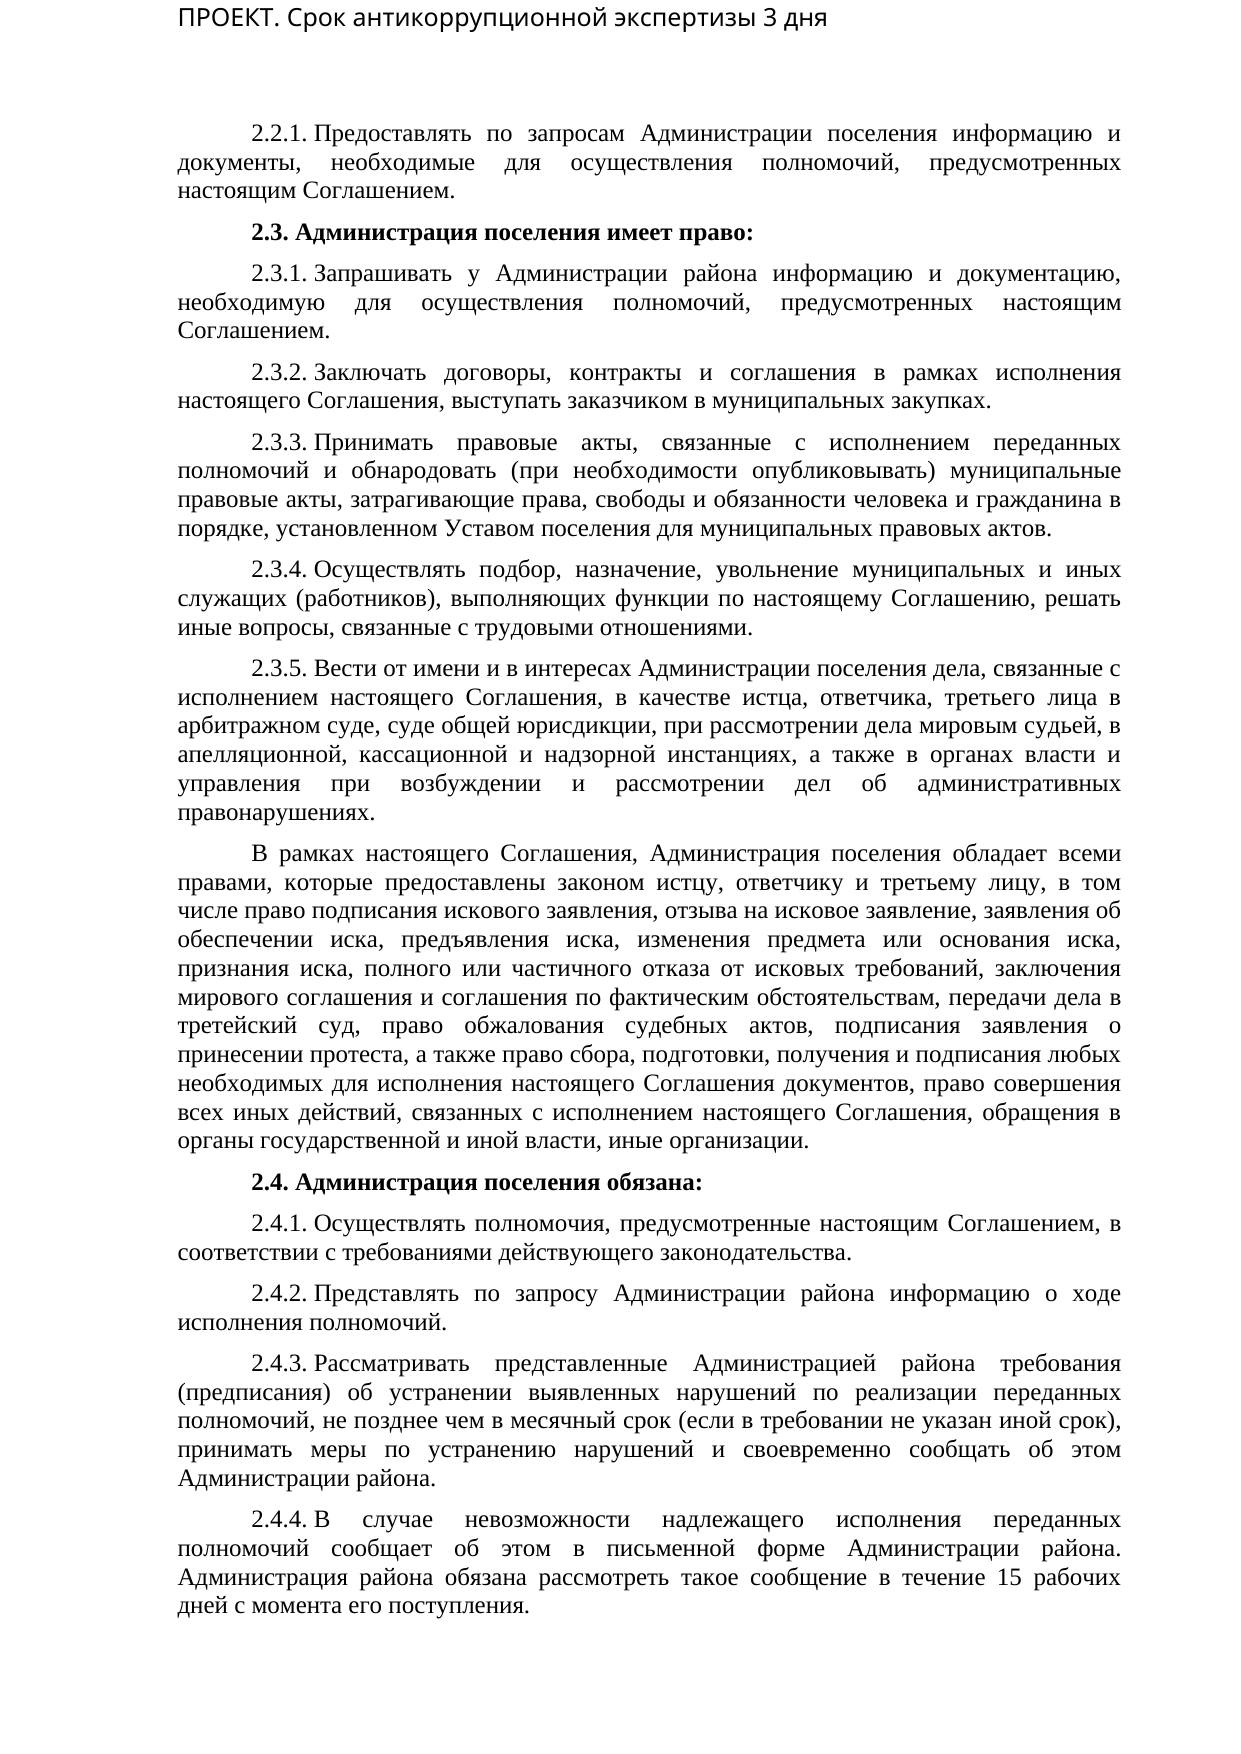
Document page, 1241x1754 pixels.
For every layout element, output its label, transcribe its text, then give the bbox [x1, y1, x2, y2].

text 2.4.4. В случае невозможности надлежащего исполнения переданных полномочий сообщает об этом в письменной форме Администрации района. Администрация района обязана рассмотреть такое сообщение в течение 15 рабочих дней с момента его поступления. [177, 1504, 1122, 1619]
text 2.3.4. Осуществлять подбор, назначение, увольнение муниципальных и иных служащих (работников), выполняющих функции по настоящему Соглашению, решать иные вопросы, связанные с трудовыми отношениями. [177, 554, 1122, 641]
text 2.4.3. Рассматривать представленные Администрацией района требования (предписания) об устранении выявленных нарушений по реализации переданных полномочий, не позднее чем в месячный срок (если в требовании не указан иной срок), принимать меры по устранению нарушений и своевременно сообщать об этом Администрации района. [177, 1348, 1122, 1492]
text 2.3.1. Запрашивать у Администрации района информацию и документацию, необходимую для осуществления полномочий, предусмотренных настоящим Соглашением. [177, 258, 1122, 344]
text 2.3.5. Вести от имени и в интересах Администрации поселения дела, связанные с исполнением настоящего Соглашения, в качестве истца, ответчика, третьего лица в арбитражном суде, суде общей юрисдикции, при рассмотрении дела мировым судьей, в апелляционной, кассационной и надзорной инстанциях, а также в органах власти и управления при возбуждении и рассмотрении дел об административных правонарушениях. [177, 653, 1122, 826]
text 2.3.3. Принимать правовые акты, связанные с исполнением переданных полномочий и обнародовать (при необходимости опубликовывать) муниципальные правовые акты, затрагивающие права, свободы и обязанности человека и гражданина в порядке, установленном Уставом поселения для муниципальных правовых актов. [177, 427, 1122, 542]
text 2.4. Администрация поселения обязана: [177, 1167, 1122, 1196]
text 2.3. Администрация поселения имеет право: [177, 217, 1122, 246]
text 2.3.2. Заключать договоры, контракты и соглашения в рамках исполнения настоящего Соглашения, выступать заказчиком в муниципальных закупках. [177, 357, 1122, 414]
text 2.4.2. Представлять по запросу Администрации района информацию о ходе исполнения полномочий. [177, 1278, 1122, 1336]
text 2.4.1. Осуществлять полномочия, предусмотренные настоящим Соглашением, в соответствии с требованиями действующего законодательства. [177, 1208, 1122, 1266]
text В рамках настоящего Соглашения, Администрация поселения обладает всеми правами, которые предоставлены законом истцу, ответчику и третьему лицу, в том числе право подписания искового заявления, отзыва на исковое заявление, заявления об обеспечении иска, предъявления иска, изменения предмета или основания иска, признания иска, полного или частичного отказа от исковых требований, заключения мирового соглашения и соглашения по фактическим обстоятельствам, передачи дела в третейский суд, право обжалования судебных актов, подписания заявления о принесении протеста, а также право сбора, подготовки, получения и подписания любых необходимых для исполнения настоящего Соглашения документов, право совершения всех иных действий, связанных с исполнением настоящего Соглашения, обращения в органы государственной и иной власти, иные организации. [177, 838, 1122, 1154]
text 2.2.1. Предоставлять по запросам Администрации поселения информацию и документы, необходимые для осуществления полномочий, предусмотренных настоящим Соглашением. [177, 118, 1122, 204]
